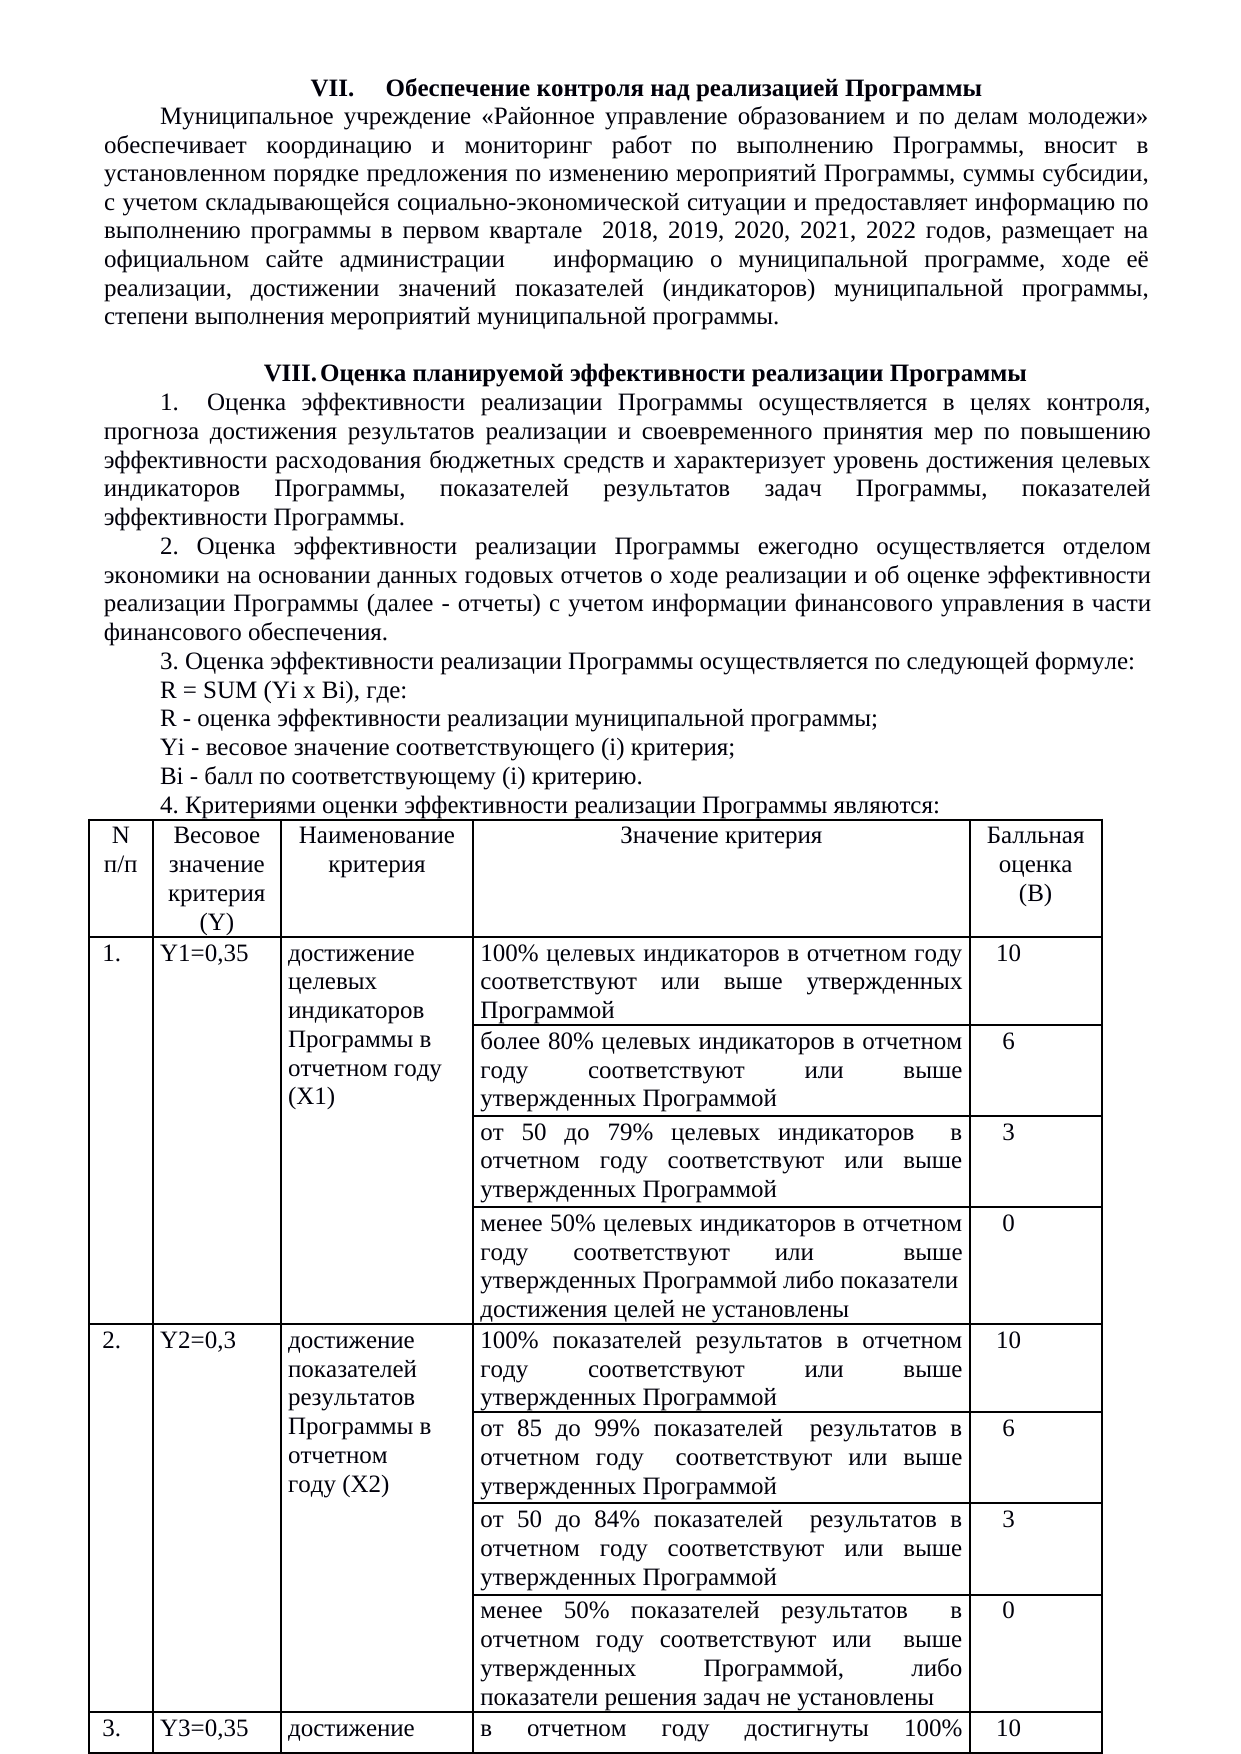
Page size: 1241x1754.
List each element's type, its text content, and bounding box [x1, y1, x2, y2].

table_header Балльная оценка (B) [971, 821, 1101, 936]
table_header Значение критерия [474, 821, 969, 936]
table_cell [474, 1713, 969, 1752]
table_cell 100% целевых индикаторов в отчетном году соответствуют или выше утвержденных Программой [474, 938, 969, 1024]
table_cell 0 [971, 1596, 1101, 1711]
table_cell достижение целевых индикаторов Программы в отчетном году (X1) [282, 938, 472, 1323]
table_cell 10 [971, 1325, 1101, 1411]
table_cell 3 [971, 1117, 1101, 1206]
text 4. Критериями оценки эффективности реализации Программы являются: [103, 790, 1152, 818]
text Bi - балл по соответствующему (i) критерию. [103, 761, 1152, 790]
text R - оценка эффективности реализации муниципальной программы; [103, 703, 1152, 732]
table_cell менее 50% целевых индикаторов в отчетном году соответствуют или выше утвержденных Программой либо показатели достижения целей не установлены [474, 1208, 969, 1323]
text R = SUM (Yi x Bi), где: [103, 675, 1152, 703]
table_cell от 85 до 99% показателей результатов в отчетном году соответствуют или выше утвержденных Программой [474, 1413, 969, 1502]
table_cell 1. [90, 938, 152, 1323]
text Муниципальное учреждение «Районное управление образованием и по делам молодежи» обеспечивает координацию и мониторинг работ по выполнению Программы, вносит в установленном порядке предложения по изменению мероприятий Программы, суммы субсидии, с учетом складывающейся социально-экономической ситуации и предоставляет информацию по выполнению программы в первом квартале 2018, 2019, 2020, 2021, 2022 годов, размещает на официальном сайте администрации информацию о муниципальной программе, ходе её реализации, достижении значений показателей (индикаторов) муниципальной программы, степени выполнения мероприятий муниципальной программы. [104, 102, 1150, 330]
table_cell от 50 до 79% целевых индикаторов в отчетном году соответствуют или выше утвержденных Программой [474, 1117, 969, 1206]
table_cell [282, 1713, 472, 1752]
table_cell 0 [971, 1208, 1101, 1323]
table_cell более 80% целевых индикаторов в отчетном году соответствуют или выше утвержденных Программой [474, 1026, 969, 1115]
table_header Весовое значение критерия (Y) [154, 821, 280, 936]
table_cell Y3=0,35 [154, 1713, 280, 1752]
table_cell 10 [971, 938, 1101, 1024]
text 3. Оценка эффективности реализации Программы осуществляется по следующей формуле: [103, 646, 1152, 675]
table_cell 3 [971, 1504, 1101, 1593]
table_cell Y1=0,35 [154, 938, 280, 1323]
table_cell Y2=0,3 [154, 1325, 280, 1711]
table_cell 2. [90, 1325, 152, 1711]
table_cell 10 [971, 1713, 1101, 1752]
text Yi - весовое значение соответствующего (i) критерия; [103, 732, 1152, 761]
text 1. Оценка эффективности реализации Программы осуществляется в целях контроля, прогноза достижения результатов реализации и своевременного принятия мер по повышению эффективности расходования бюджетных средств и характеризует уровень достижения целевых индикаторов Программы, показателей результатов задач Программы, показателей эффективности Программы. [103, 387, 1152, 531]
list Оценка планируемой эффективности реализации Программы [141, 359, 1150, 387]
table_cell от 50 до 84% показателей результатов в отчетном году соответствуют или выше утвержденных Программой [474, 1504, 969, 1593]
table_cell 6 [971, 1026, 1101, 1115]
table_cell менее 50% показателей результатов в отчетном году соответствуют или выше утвержденных Программой, либо показатели решения задач не установлены [474, 1596, 969, 1711]
table_cell достижение показателей результатов Программы в отчетном году (X2) [282, 1325, 472, 1711]
text 2. Оценка эффективности реализации Программы ежегодно осуществляется отделом экономики на основании данных годовых отчетов о ходе реализации и об оценке эффективности реализации Программы (далее - отчеты) с учетом информации финансового управления в части финансового обеспечения. [103, 531, 1152, 646]
table_header Наименование критерия [282, 821, 472, 936]
table_cell 3. [90, 1713, 152, 1752]
table_header N п/п [90, 821, 152, 936]
table_cell 6 [971, 1413, 1101, 1502]
table_cell 100% показателей результатов в отчетном году соответствуют или выше утвержденных Программой [474, 1325, 969, 1411]
list Обеспечение контроля над реализацией Программы [141, 73, 1152, 102]
